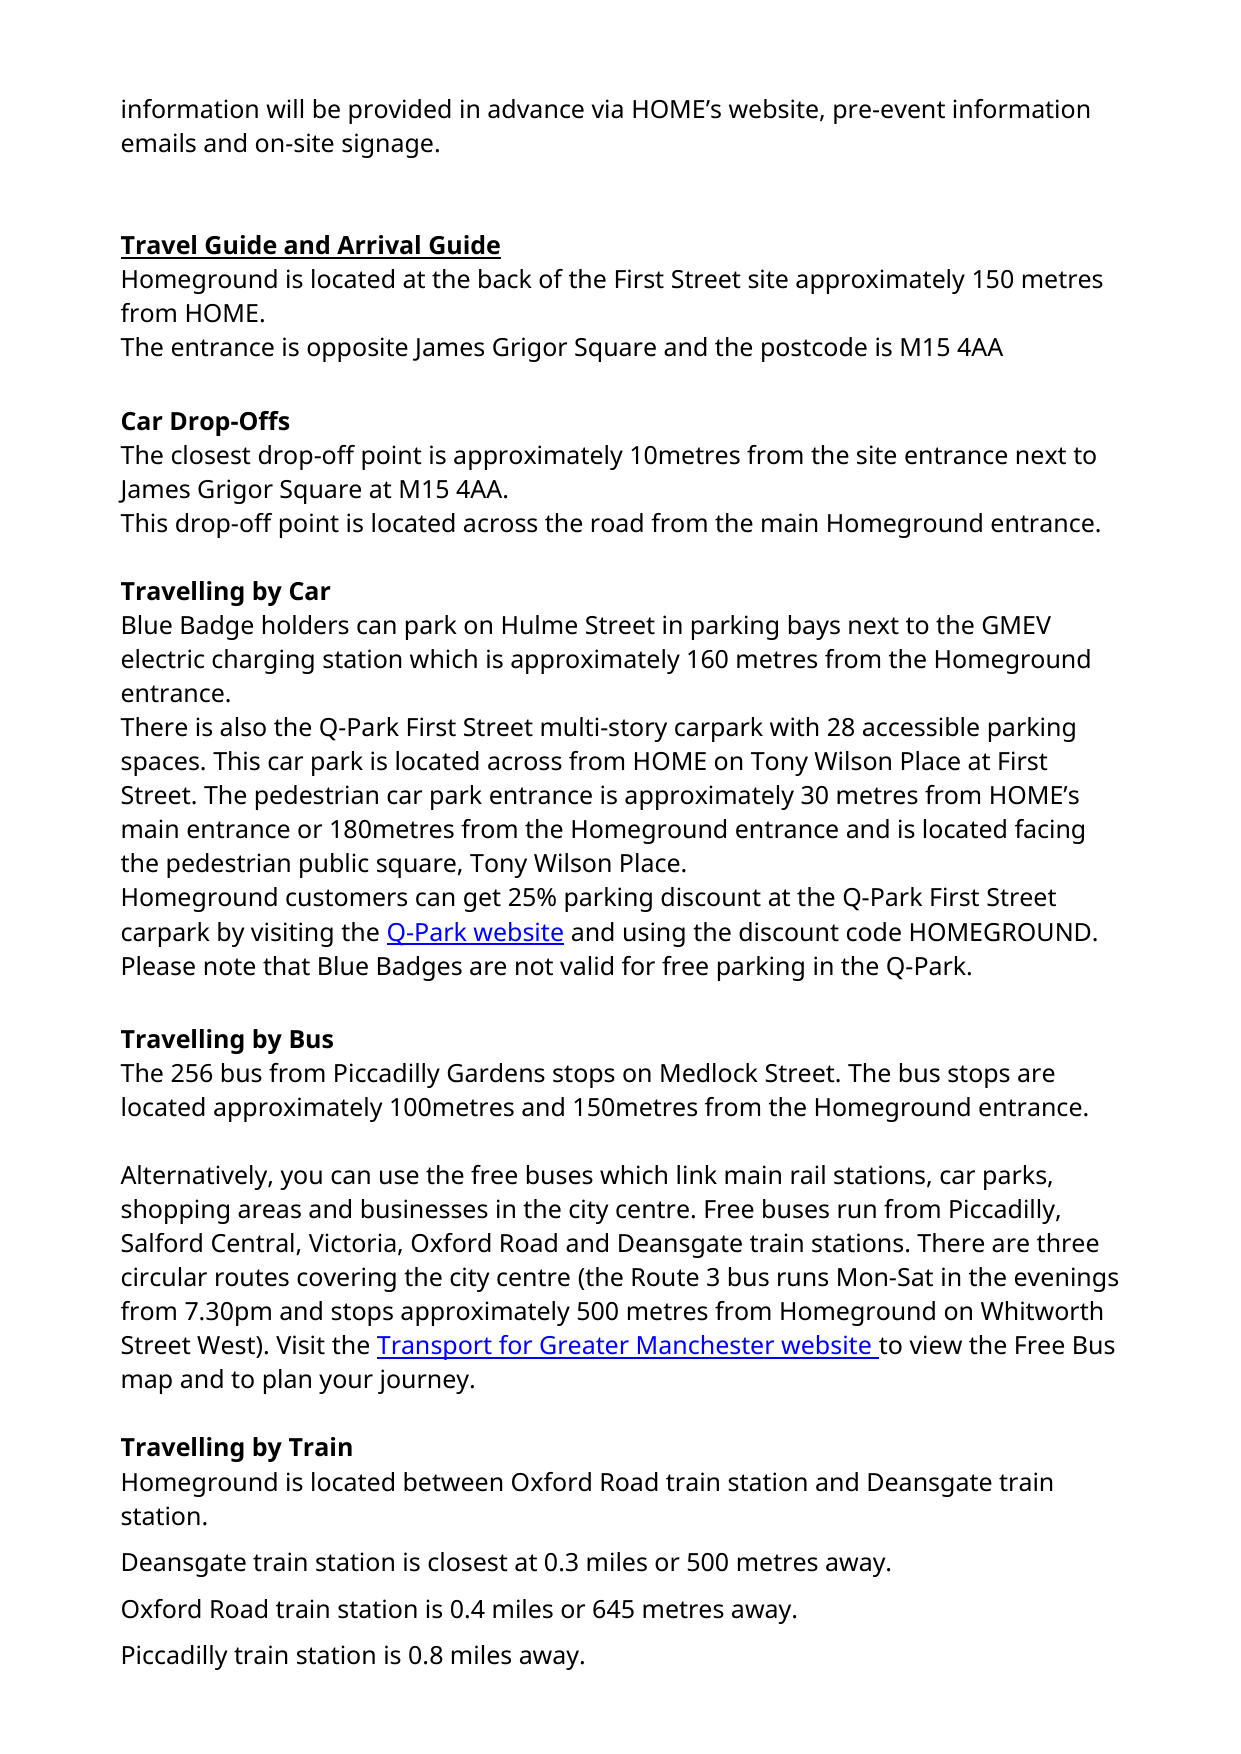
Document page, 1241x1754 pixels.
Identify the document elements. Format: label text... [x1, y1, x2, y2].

text The entrance is opposite James Grigor Square and the postcode is M15 4AA [120, 330, 1125, 364]
text There is also the Q-Park First Street multi-story carpark with 28 accessible parking spaces. This car park is located across from HOME on Tony Wilson Place at First Street. The pedestrian car park entrance is approximately 30 metres from HOME’s main entrance or 180metres from the Homeground entrance and is located facing the pedestrian public square, Tony Wilson Place. Homeground customers can get 25% parking discount at the Q-Park First Street carpark by visiting the Q-Park website and using the discount code HOMEGROUND. Please note that Blue Badges are not valid for free parking in the Q-Park. [120, 710, 1125, 982]
text This drop-off point is located across the road from the main Homeground entrance. [120, 505, 1125, 539]
text Deansgate train station is closest at 0.3 miles or 500 metres away. [120, 1545, 1125, 1579]
text Travel Guide and Arrival Guide Homeground is located at the back of the First Street site approximately 150 metres from HOME. [120, 194, 1125, 330]
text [120, 92, 1125, 160]
text Piccadilly train station is 0.8 miles away. [120, 1638, 1125, 1672]
text Oxford Road train station is 0.4 miles or 645 metres away. [120, 1591, 1125, 1625]
text Car Drop-Offs The closest drop-off point is approximately 10metres from the site entrance next to James Grigor Square at M15 4AA. [120, 403, 1125, 505]
text Travelling by Train Homeground is located between Oxford Road train station and Deansgate train station. [120, 1430, 1125, 1532]
text Travelling by Car Blue Badge holders can park on Hulme Street in parking bays next to the GMEV electric charging station which is approximately 160 metres from the Homeground entrance. [120, 573, 1125, 710]
text Travelling by Bus The 256 bus from Piccadilly Gardens stops on Medlock Street. The bus stops are located approximately 100metres and 150metres from the Homeground entrance. [120, 1021, 1125, 1123]
text Alternatively, you can use the free buses which link main rail stations, car parks, shopping areas and businesses in the city centre. Free buses run from Piccadilly, Salford Central, Victoria, Oxford Road and Deansgate train stations. There are three circular routes covering the city centre (the Route 3 bus runs Mon-Sat in the evenings from 7.30pm and stops approximately 500 metres from Homeground on Whitworth Street West). Visit the Transport for Greater Manchester website to view the Free Bus map and to plan your journey. [120, 1123, 1125, 1396]
